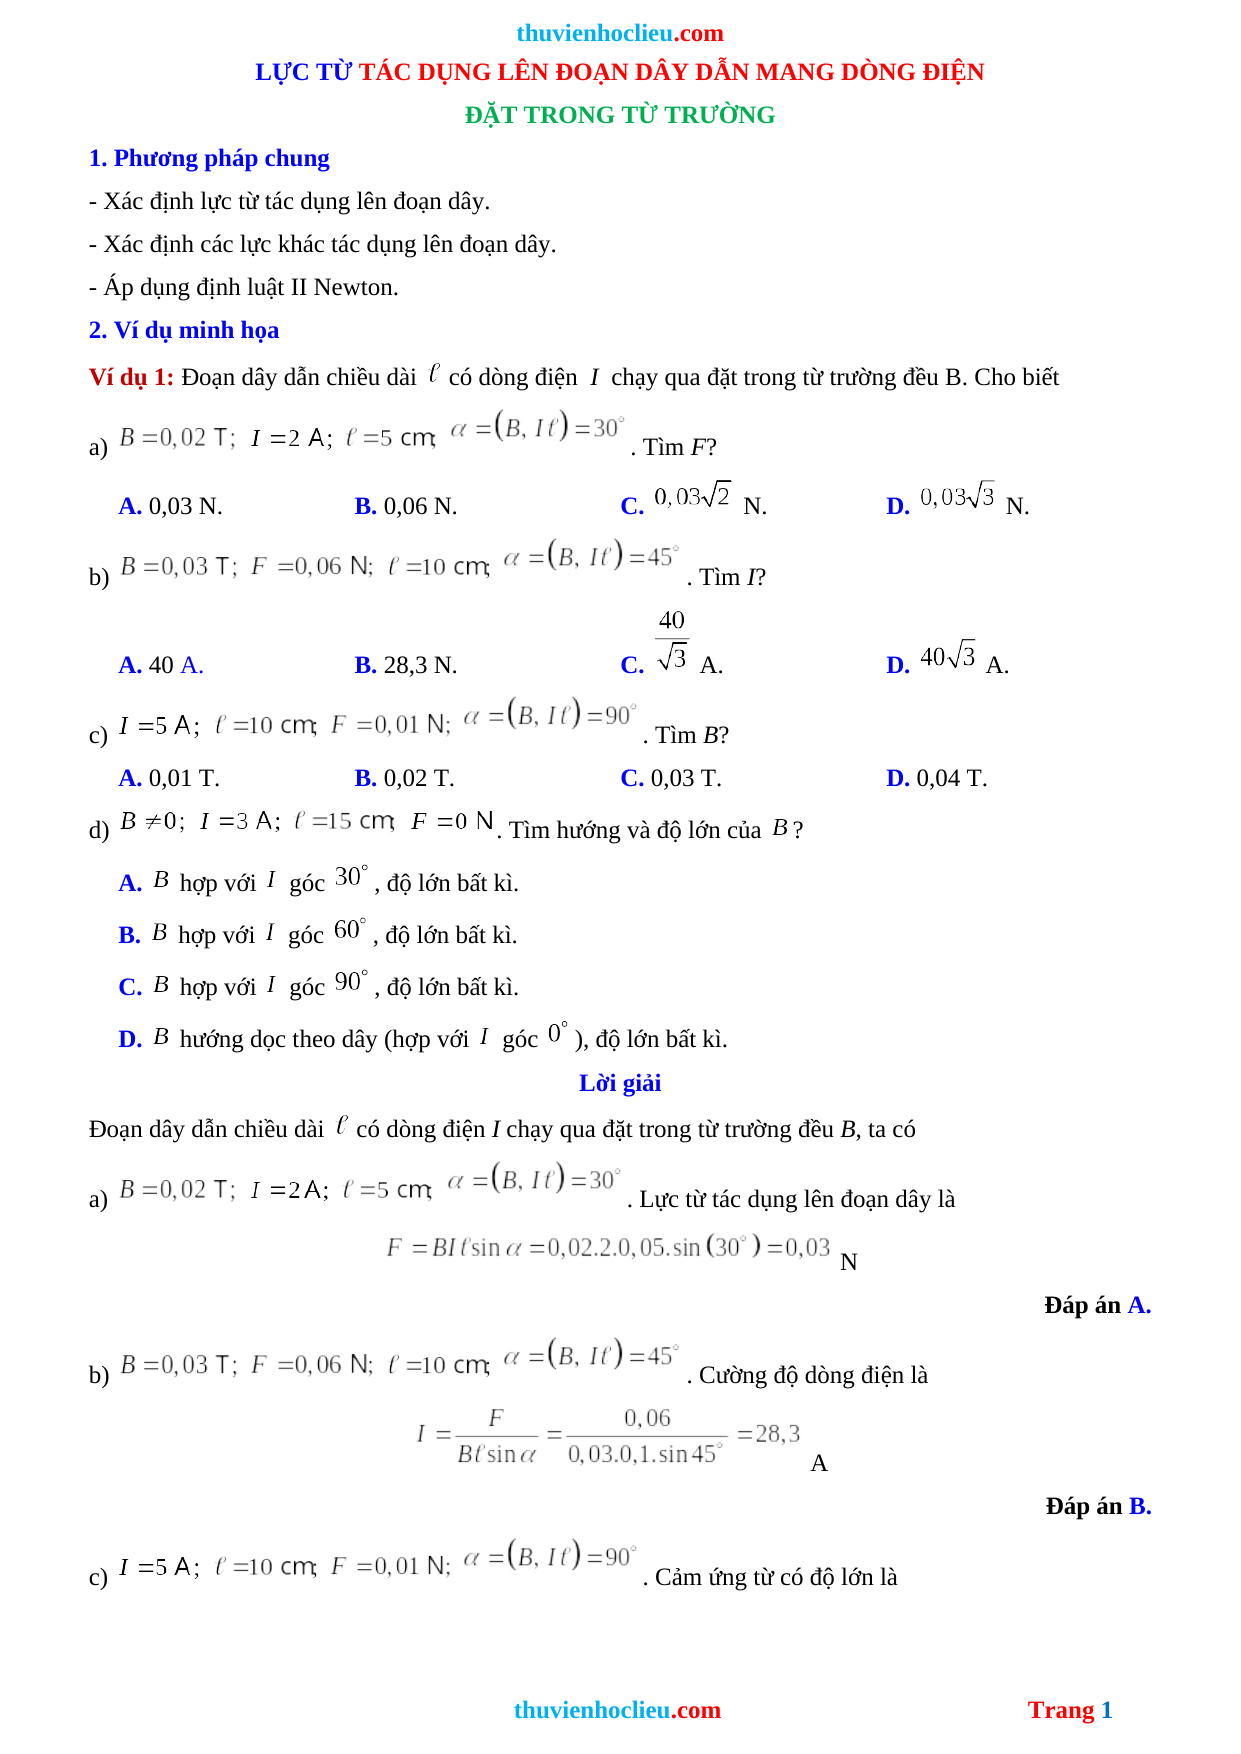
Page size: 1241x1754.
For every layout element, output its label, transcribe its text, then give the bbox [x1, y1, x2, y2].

text A [88, 1403, 1152, 1477]
text A. 40 A. B. 28,3 N. C. A. D. A. [88, 605, 1152, 678]
text b) . Tìm I? [88, 534, 1152, 590]
text - Áp dụng định luật II Newton. [88, 272, 1152, 301]
text a) . Lực từ tác dụng lên đoạn dây là [88, 1157, 1152, 1213]
text A. 0,01 T. B. 0,02 T. C. 0,03 T. D. 0,04 T. [88, 763, 1152, 792]
text b) . Cường độ dòng điện là [88, 1333, 1152, 1389]
text B. hợp với góc , độ lớn bất kì. [88, 911, 1152, 949]
text Đoạn dây dẫn chiều dài có dòng điện I chạy qua đặt trong từ trường đều B, ta có [88, 1111, 1152, 1143]
text - Xác định các lực khác tác dụng lên đoạn dây. [88, 229, 1152, 258]
text C. hợp với góc , độ lớn bất kì. [88, 963, 1152, 1001]
text Lời giải [88, 1068, 1152, 1096]
text 2. Ví dụ minh họa [88, 316, 1152, 344]
text N [88, 1228, 1152, 1276]
text Đáp án A. [88, 1290, 1152, 1319]
text 1. Phương pháp chung [88, 143, 1152, 172]
text D. hướng dọc theo dây (hợp với góc ), độ lớn bất kì. [88, 1015, 1152, 1053]
text Ví dụ 1: Đoạn dây dẫn chiều dài có dòng điện I chạy qua đặt trong từ trường đều B. Cho biết [88, 359, 1152, 391]
text A. hợp với góc , độ lớn bất kì. [88, 858, 1152, 896]
text a) . Tìm F? [88, 405, 1152, 461]
text - Xác định lực từ tác dụng lên đoạn dây. [88, 186, 1152, 215]
text c) . Tìm B? [88, 693, 1152, 749]
text LỰC TỪ TÁC DỤNG LÊN ĐOẠN DÂY DẪN MANG DÒNG ĐIỆN [88, 57, 1152, 86]
text c) . Cảm ứng từ có độ lớn là [88, 1534, 1152, 1590]
text A. 0,03 N. B. 0,06 N. C. N. D. N. [88, 476, 1152, 520]
text ĐẶT TRONG TỪ TRƯỜNG [88, 100, 1152, 129]
text Đáp án B. [88, 1491, 1152, 1520]
text d) . Tìm hướng và độ lớn của ? [88, 806, 1152, 844]
